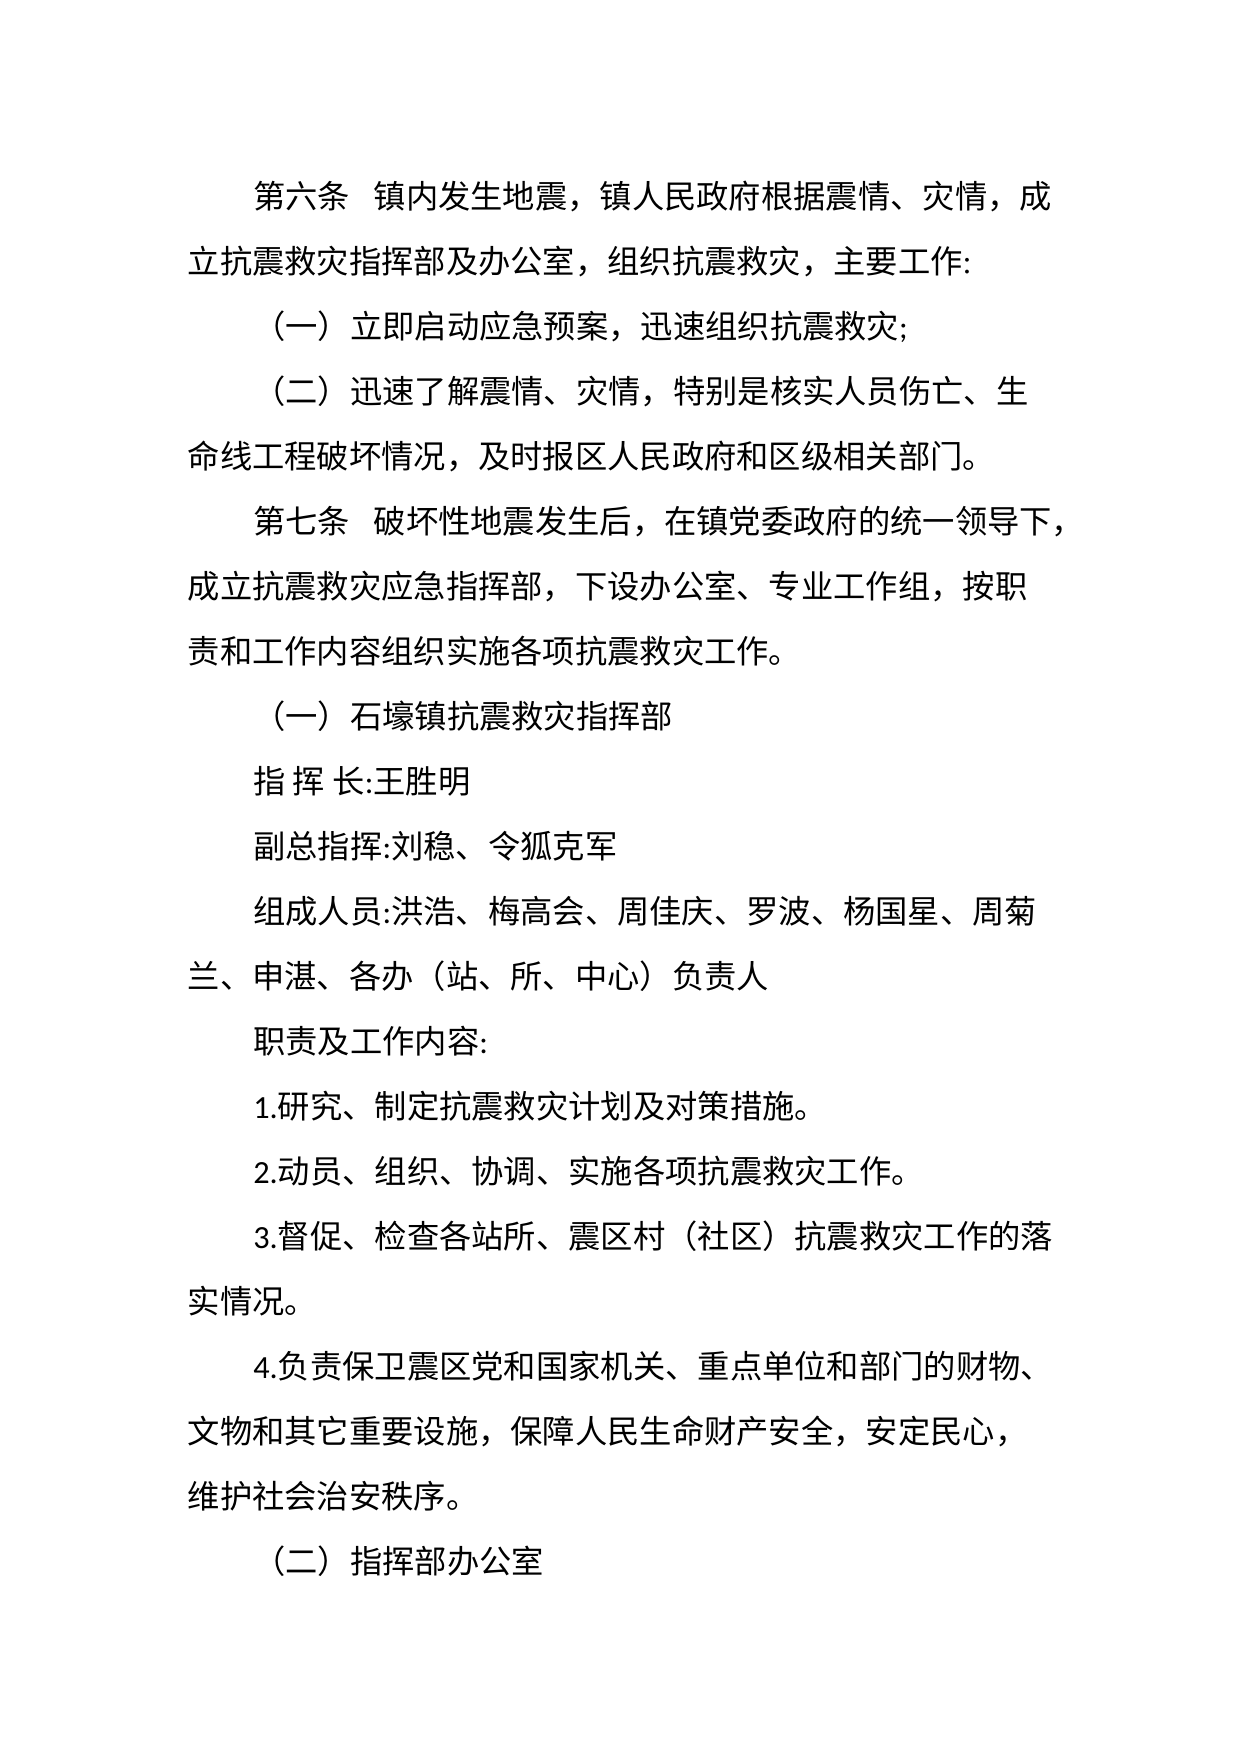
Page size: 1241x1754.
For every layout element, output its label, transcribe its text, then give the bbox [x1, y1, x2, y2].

text 职责及工作内容: [187, 1007, 1053, 1072]
text 3.督促、检查各站所、震区村（社区）抗震救灾工作的落实情况。 [187, 1202, 1053, 1332]
text 副总指挥:刘稳、令狐克军 [187, 812, 1053, 877]
text 第六条 镇内发生地震，镇人民政府根据震情、灾情，成立抗震救灾指挥部及办公室，组织抗震救灾，主要工作: [187, 162, 1053, 292]
text 2.动员、组织、协调、实施各项抗震救灾工作。 [187, 1137, 1053, 1202]
text 4.负责保卫震区党和国家机关、重点单位和部门的财物、文物和其它重要设施，保障人民生命财产安全，安定民心，维护社会治安秩序。 [187, 1332, 1053, 1527]
text 1.研究、制定抗震救灾计划及对策措施。 [187, 1072, 1053, 1137]
text 第七条 破坏性地震发生后，在镇党委政府的统一领导下，成立抗震救灾应急指挥部，下设办公室、专业工作组，按职责和工作内容组织实施各项抗震救灾工作。 [187, 487, 1053, 682]
text 组成人员:洪浩、梅高会、周佳庆、罗波、杨国星、周菊兰、申湛、各办（站、所、中心）负责人 [187, 877, 1053, 1007]
text （一）立即启动应急预案，迅速组织抗震救灾; [187, 292, 1053, 357]
text 指 挥 长:王胜明 [187, 747, 1053, 812]
text （二）迅速了解震情、灾情，特别是核实人员伤亡、生命线工程破坏情况，及时报区人民政府和区级相关部门。 [187, 357, 1053, 487]
text （二）指挥部办公室 [187, 1527, 1053, 1592]
text （一）石壕镇抗震救灾指挥部 [187, 682, 1053, 747]
